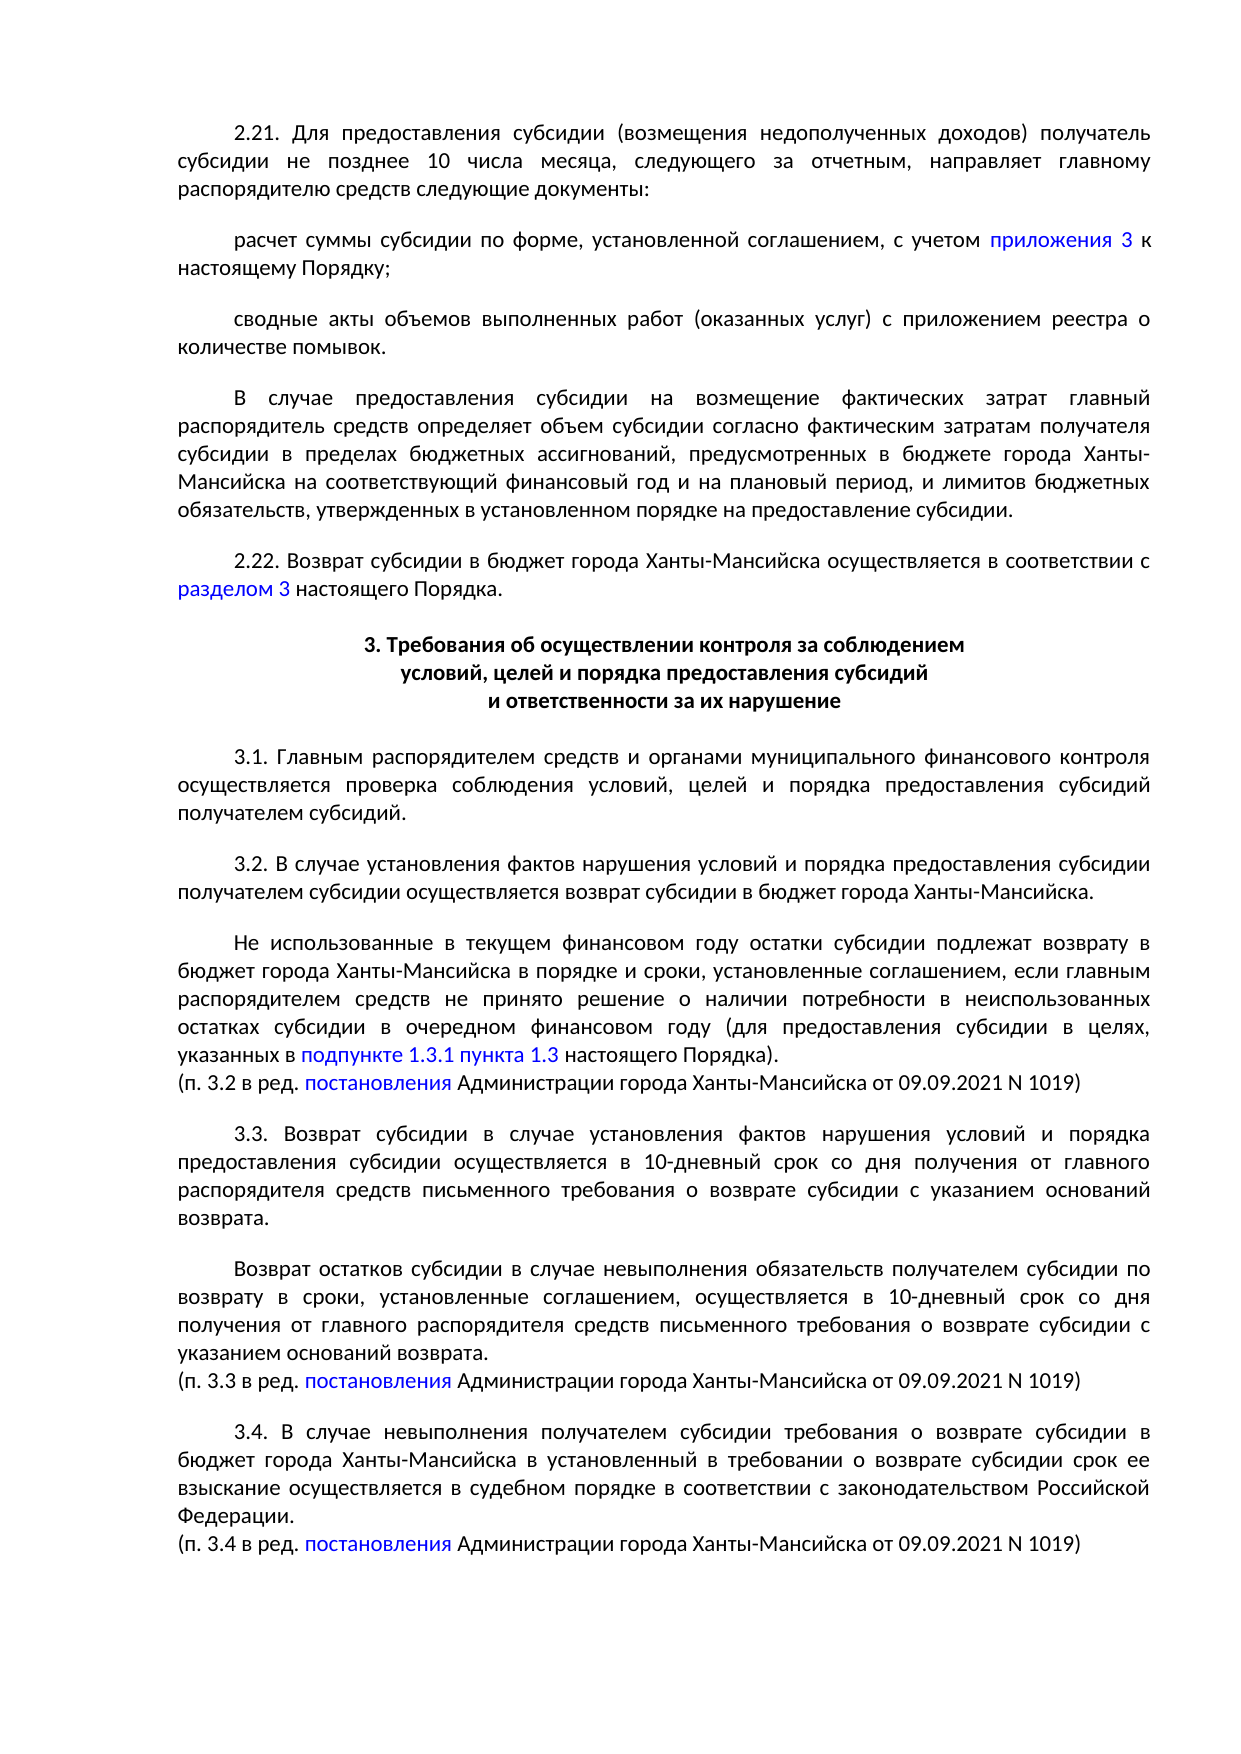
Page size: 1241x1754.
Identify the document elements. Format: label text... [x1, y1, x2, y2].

text 3.2. В случае установления фактов нарушения условий и порядка предоставления субсидии получателем субсидии осуществляется возврат субсидии в бюджет города Ханты-Мансийска. [177, 849, 1152, 905]
title условий, целей и порядка предоставления субсидий [177, 658, 1152, 686]
text (п. 3.2 в ред. постановления Администрации города Ханты-Мансийска от 09.09.2021 N 1019) [177, 1068, 1152, 1096]
text расчет суммы субсидии по форме, установленной соглашением, с учетом приложения 3 к настоящему Порядку; [177, 225, 1152, 281]
title 3. Требования об осуществлении контроля за соблюдением [177, 630, 1152, 658]
text Не использованные в текущем финансовом году остатки субсидии подлежат возврату в бюджет города Ханты-Мансийска в порядке и сроки, установленные соглашением, если главным распорядителем средств не принято решение о наличии потребности в неиспользованных остатках субсидии в очередном финансовом году (для предоставления субсидии в целях, указанных в подпункте 1.3.1 пункта 1.3 настоящего Порядка). [177, 928, 1152, 1068]
text 3.1. Главным распорядителем средств и органами муниципального финансового контроля осуществляется проверка соблюдения условий, целей и порядка предоставления субсидий получателем субсидий. [177, 742, 1152, 826]
text 3.3. Возврат субсидии в случае установления фактов нарушения условий и порядка предоставления субсидии осуществляется в 10-дневный срок со дня получения от главного распорядителя средств письменного требования о возврате субсидии с указанием оснований возврата. [177, 1119, 1152, 1231]
text (п. 3.4 в ред. постановления Администрации города Ханты-Мансийска от 09.09.2021 N 1019) [177, 1529, 1152, 1557]
text сводные акты объемов выполненных работ (оказанных услуг) с приложением реестра о количестве помывок. [177, 304, 1152, 360]
title и ответственности за их нарушение [177, 686, 1152, 714]
text 2.21. Для предоставления субсидии (возмещения недополученных доходов) получатель субсидии не позднее 10 числа месяца, следующего за отчетным, направляет главному распорядителю средств следующие документы: [177, 118, 1152, 202]
text 2.22. Возврат субсидии в бюджет города Ханты-Мансийска осуществляется в соответствии с разделом 3 настоящего Порядка. [177, 546, 1152, 602]
text Возврат остатков субсидии в случае невыполнения обязательств получателем субсидии по возврату в сроки, установленные соглашением, осуществляется в 10-дневный срок со дня получения от главного распорядителя средств письменного требования о возврате субсидии с указанием оснований возврата. [177, 1254, 1152, 1366]
text (п. 3.3 в ред. постановления Администрации города Ханты-Мансийска от 09.09.2021 N 1019) [177, 1366, 1152, 1394]
text 3.4. В случае невыполнения получателем субсидии требования о возврате субсидии в бюджет города Ханты-Мансийска в установленный в требовании о возврате субсидии срок ее взыскание осуществляется в судебном порядке в соответствии с законодательством Российской Федерации. [177, 1417, 1152, 1529]
text В случае предоставления субсидии на возмещение фактических затрат главный распорядитель средств определяет объем субсидии согласно фактическим затратам получателя субсидии в пределах бюджетных ассигнований, предусмотренных в бюджете города Ханты-Мансийска на соответствующий финансовый год и на плановый период, и лимитов бюджетных обязательств, утвержденных в установленном порядке на предоставление субсидии. [177, 383, 1152, 523]
